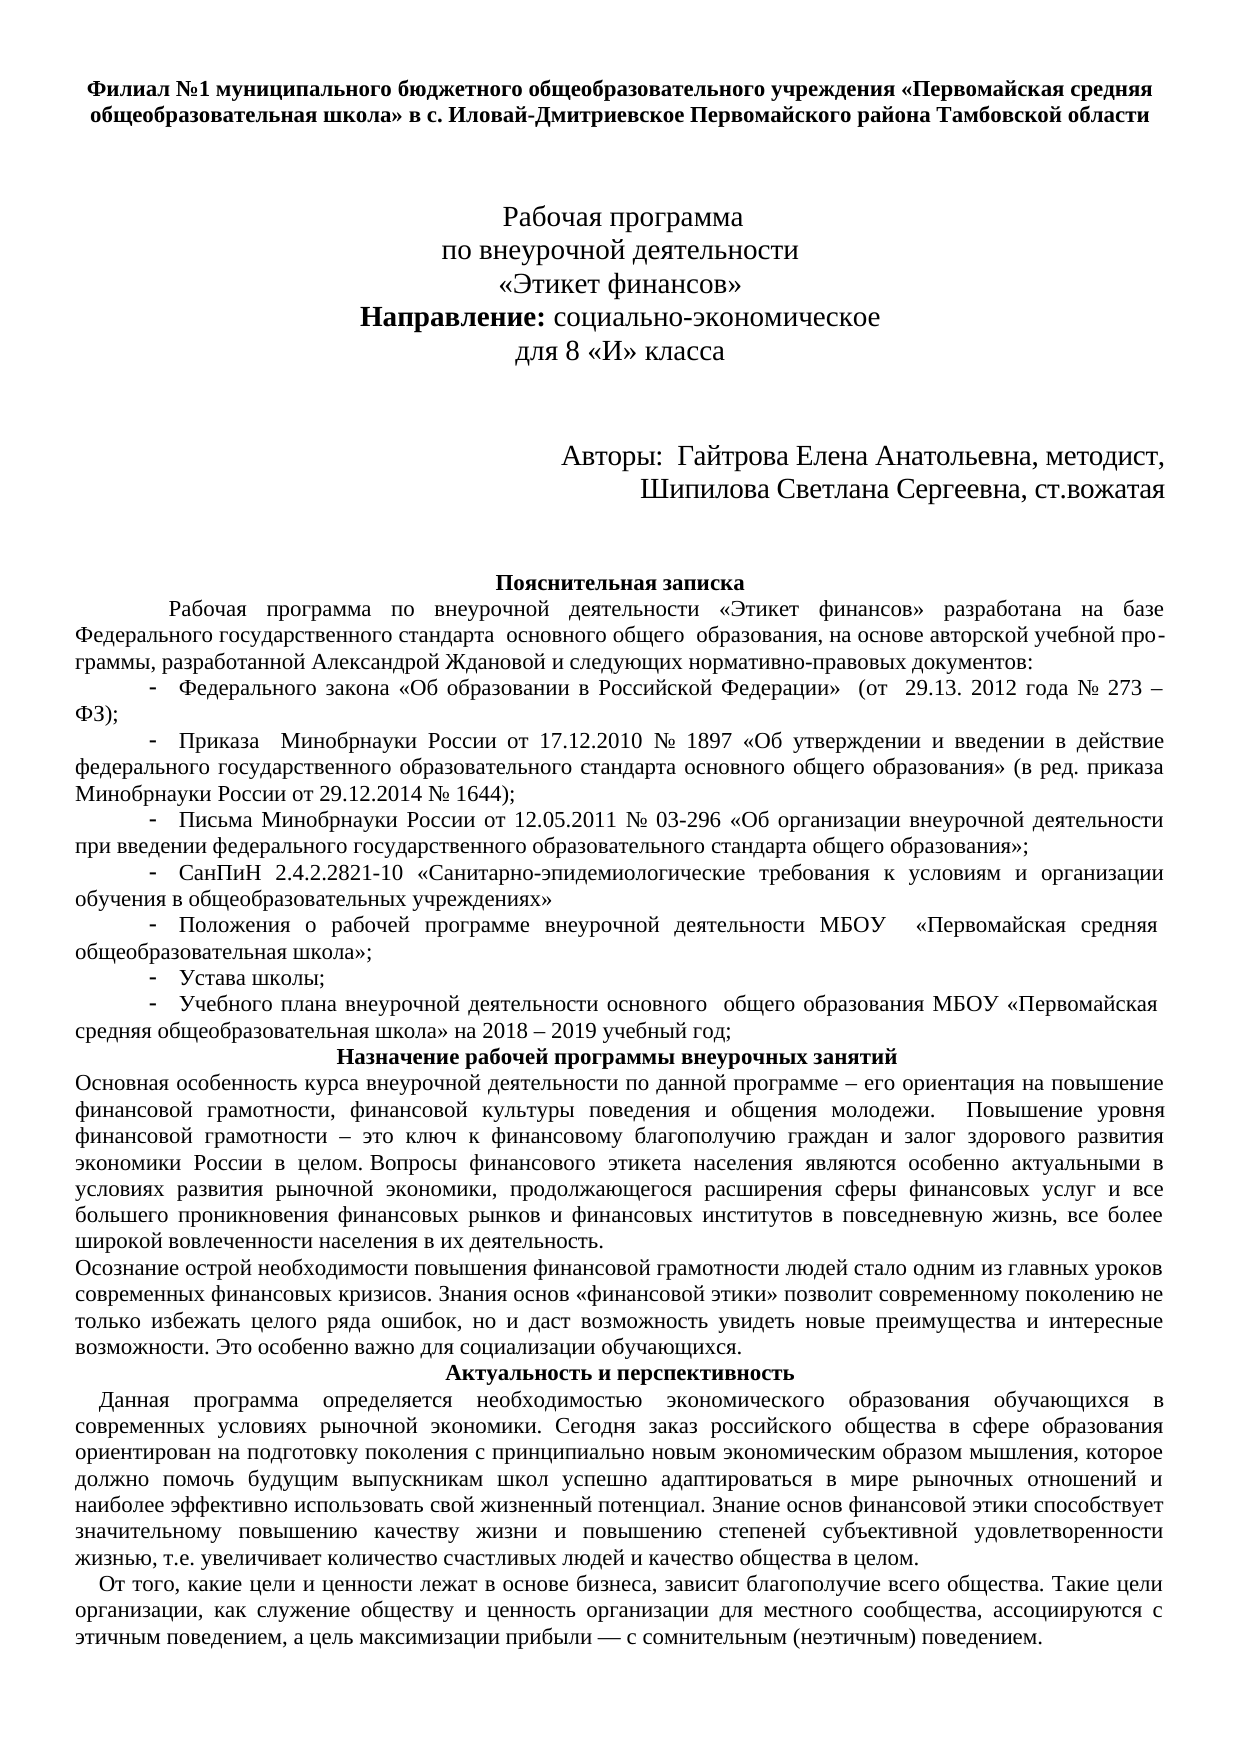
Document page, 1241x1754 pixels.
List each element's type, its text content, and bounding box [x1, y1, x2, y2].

text Актуальность и перспективность [75, 1359, 1165, 1386]
text Шипилова Светлана Сергеевна, ст.вожатая [75, 471, 1165, 505]
text Осознание острой необходимости повышения финансовой грамотности людей стало одним из главных уроков современных финансовых кризисов. Знания основ «финансовой этики» позволит современному поколению не только избежать целого ряда ошибок, но и даст возможность увидеть новые преимущества и интересные возможности. Это особенно важно для социализации обучающихся. [75, 1254, 1165, 1359]
text Данная программа определяется необходимостью экономического образования обучающихся в современных условиях рыночной экономики. Сегодня заказ российского общества в сфере образования ориентирован на подготовку поколения с принципиально новым экономическим образом мышления, которое должно помочь будущим выпускникам школ успешно адаптироваться в мире рыночных отношений и наиболее эффективно использовать свой жизненный потенциал. Знание основ финансовой этики способствует значительному повышению качеству жизни и повышению степеней субъективной удовлетворенности жизнью, т.е. увеличивает количество счастливых людей и качество общества в целом. [75, 1386, 1165, 1570]
text Филиал №1 муниципального бюджетного общеобразовательного учреждения «Первомайская средняя общеобразовательная школа» в с. Иловай-Дмитриевское Первомайского района Тамбовской области [75, 75, 1165, 128]
text Назначение рабочей программы внеурочных занятий [75, 1043, 1159, 1069]
list Письма Минобрнауки России от 12.05.2011 № 03-296 «Об организации внеурочной деятельности при введении федерального государственного образовательного стандарта общего образования»; [75, 806, 1165, 859]
text Основная особенность курса внеурочной деятельности по данной программе – его ориентация на повышение финансовой грамотности, финансовой культуры поведения и общения молодежи. Повышение уровня финансовой грамотности – это ключ к финансовому благополучию граждан и залог здорового развития экономики России в целом. Вопросы финансового этикета населения являются особенно актуальными в условиях развития рыночной экономики, продолжающегося расширения сферы финансовых услуг и все большего проникновения финансовых рынков и финансовых институтов в повседневную жизнь, все более широкой вовлеченности населения в их деятельность. [75, 1069, 1165, 1254]
text Рабочая программа [75, 199, 1165, 232]
text Рабочая программа по внеурочной деятельности «Этикет финансов» разработана на базе Федерального государственного стандарта основного общего образования, на основе авторской учебной программы, разработанной Александрой Ждановой и следующих нормативно-правовых документов: [75, 595, 1165, 674]
text Пояснительная записка [75, 569, 1165, 595]
list Устава школы; [75, 964, 1159, 990]
list Приказа Минобрнауки России от 17.12.2010 № 1897 «Об утверждении и введении в действие федерального государственного образовательного стандарта основного общего образования» (в ред. приказа Минобрнауки России от 29.12.2014 № 1644); [75, 727, 1165, 806]
text Направление: социально-экономическое [75, 299, 1165, 333]
list Федерального закона «Об образовании в Российской Федерации» (от 29.13. 2012 года № 273 – ФЗ); [75, 674, 1165, 727]
list СанПиН 2.4.2.2821-10 «Санитарно-эпидемиологические требования к условиям и организации обучения в общеобразовательных учреждениях» [75, 859, 1165, 911]
list Положения о рабочей программе внеурочной деятельности МБОУ «Первомайская средняя общеобразовательная школа»; [75, 911, 1159, 964]
text От того, какие цели и ценности лежат в основе бизнеса, зависит благополучие всего общества. Такие цели организации, как служение обществу и ценность организации для местного сообщества, ассоциируются с этичным поведением, а цель максимизации прибыли — с сомнительным (неэтичным) поведением. [75, 1570, 1165, 1649]
text для 8 «И» класса [75, 333, 1165, 366]
list Учебного плана внеурочной деятельности основного общего образования МБОУ «Первомайская средняя общеобразовательная школа» на 2018 – 2019 учебный год; [75, 990, 1159, 1043]
text Авторы: Гайтрова Елена Анатольевна, методист, [75, 438, 1165, 471]
text по внеурочной деятельности [75, 232, 1165, 266]
text «Этикет финансов» [75, 266, 1165, 299]
